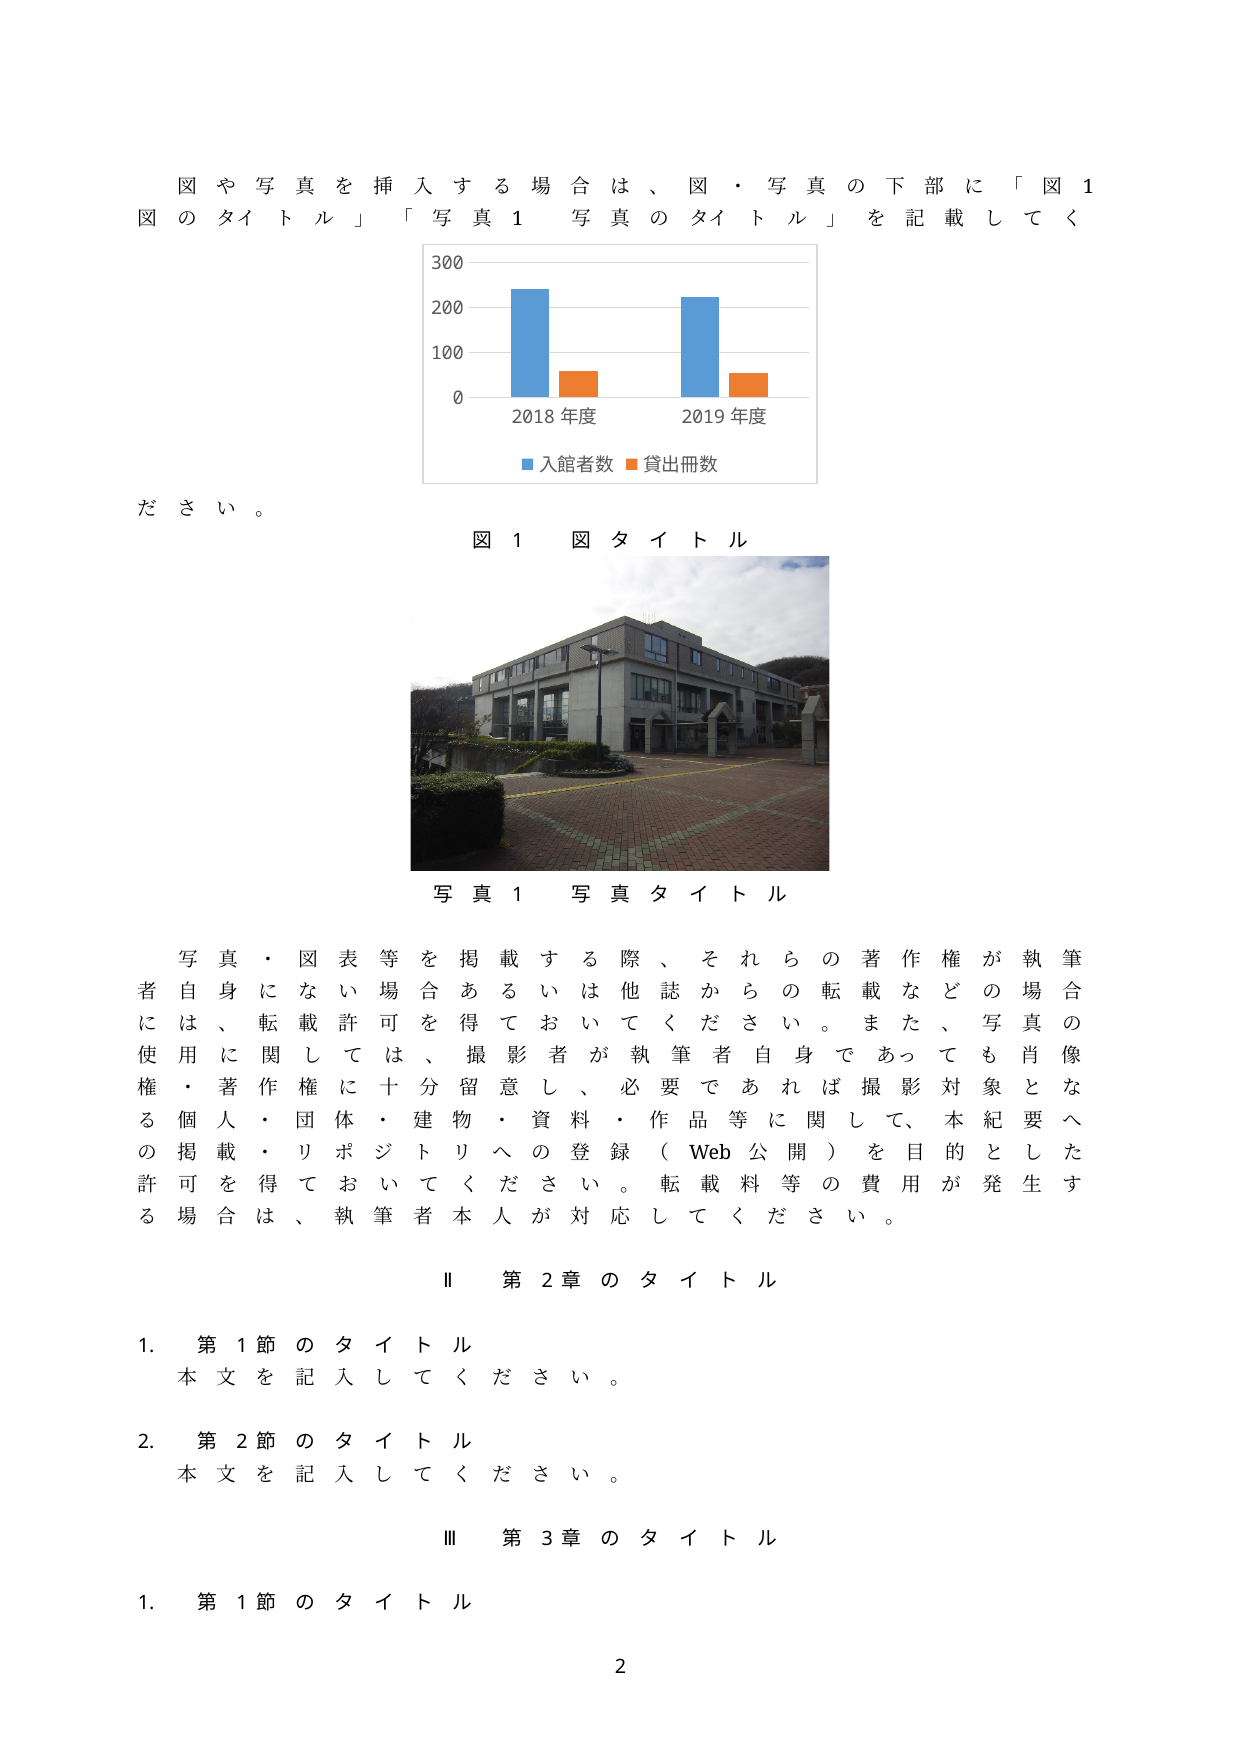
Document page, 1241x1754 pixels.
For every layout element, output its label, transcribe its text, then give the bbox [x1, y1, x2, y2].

text Ⅱ 第2章のタイトル [138, 1263, 1102, 1295]
text 図や写真を挿入する場合は、図・写真の下部に「図1 図のタイトル」「写真1 写真のタイトル」を記載してください。 [138, 169, 1102, 523]
text 本文を記入してください。 [138, 1360, 1102, 1392]
picture [410, 556, 830, 871]
text 図1 図タイトル [138, 523, 1102, 555]
text 本文を記入してください。 [138, 1456, 1102, 1488]
text 1. 第1節のタイトル [138, 1328, 1102, 1360]
text 2. 第2節のタイトル [138, 1424, 1102, 1456]
text Ⅲ 第3章のタイトル [138, 1521, 1102, 1553]
text 写真・図表等を掲載する際、それらの著作権が執筆者自身にない場合あるいは他誌からの転載などの場合には、転載許可を得ておいてください。また、写真の使用に関しては、撮影者が執筆者自身であっても肖像権・著作権に十分留意し、必要であれば撮影対象となる個人・団体・建物・資料・作品等に関して、本紀要への掲載・リポジトリへの登録（Web公開）を目的とした許可を得ておいてください。転載料等の費用が発生する場合は、執筆者本人が対応してください。 [138, 941, 1102, 1231]
text 1. 第1節のタイトル [138, 1585, 1102, 1617]
